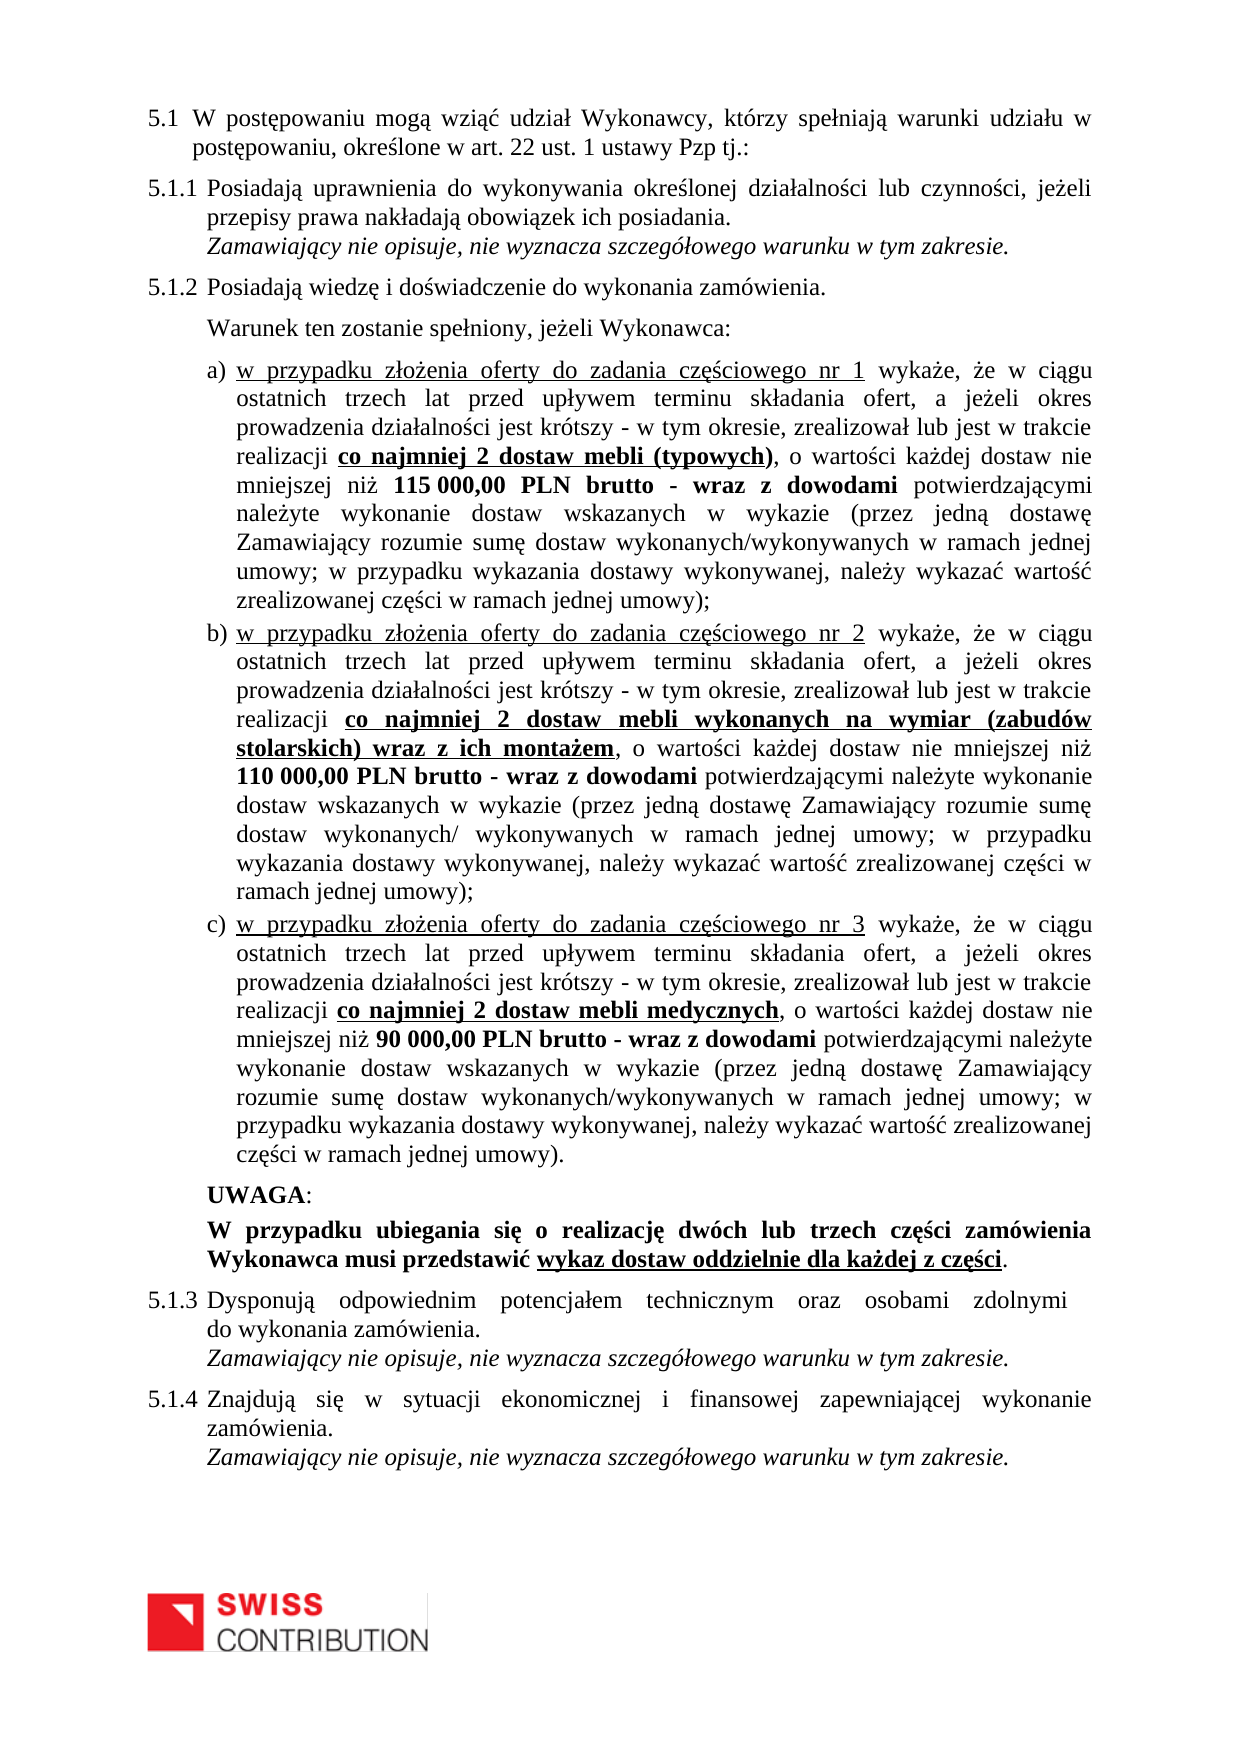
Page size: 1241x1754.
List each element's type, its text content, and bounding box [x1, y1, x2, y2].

text Warunek ten zostanie spełniony, jeżeli Wykonawca: [162, 313, 1093, 342]
text UWAGA: [207, 1181, 1093, 1209]
text W przypadku ubiegania się o realizację dwóch lub trzech części zamówienia Wykonawca musi przedstawić wykaz dostaw oddzielnie dla każdej z części. [207, 1216, 1093, 1273]
list w przypadku złożenia oferty do zadania częściowego nr 1 wykaże, że w ciągu ostatnich trzech lat przed upływem terminu składania ofert, a jeżeli okres prowadzenia działalności jest krótszy - w tym okresie, zrealizował lub jest w trakcie realizacji co najmniej 2 dostaw mebli (typowych), o wartości każdej dostaw nie mniejszej niż 115 000,00 PLN brutto - wraz z dowodami potwierdzającymi należyte wykonanie dostaw wskazanych w wykazie (przez jedną dostawę Zamawiający rozumie sumę dostaw wykonanych/wykonywanych w ramach jednej umowy; w przypadku wykazania dostawy wykonywanej, należy wykazać wartość zrealizowanej części w ramach jednej umowy); [207, 355, 1093, 613]
list w przypadku złożenia oferty do zadania częściowego nr 2 wykaże, że w ciągu ostatnich trzech lat przed upływem terminu składania ofert, a jeżeli okres prowadzenia działalności jest krótszy - w tym okresie, zrealizował lub jest w trakcie realizacji co najmniej 2 dostaw mebli wykonanych na wymiar (zabudów stolarskich) wraz z ich montażem, o wartości każdej dostaw nie mniejszej niż 110 000,00 PLN brutto - wraz z dowodami potwierdzającymi należyte wykonanie dostaw wskazanych w wykazie (przez jedną dostawę Zamawiający rozumie sumę dostaw wykonanych/ wykonywanych w ramach jednej umowy; w przypadku wykazania dostawy wykonywanej, należy wykazać wartość zrealizowanej części w ramach jednej umowy); [207, 618, 1093, 905]
text Zamawiający nie opisuje, nie wyznacza szczegółowego warunku w tym zakresie. [148, 1442, 1093, 1471]
list w przypadku złożenia oferty do zadania częściowego nr 3 wykaże, że w ciągu ostatnich trzech lat przed upływem terminu składania ofert, a jeżeli okres prowadzenia działalności jest krótszy - w tym okresie, zrealizował lub jest w trakcie realizacji co najmniej 2 dostaw mebli medycznych, o wartości każdej dostaw nie mniejszej niż 90 000,00 PLN brutto - wraz z dowodami potwierdzającymi należyte wykonanie dostaw wskazanych w wykazie (przez jedną dostawę Zamawiający rozumie sumę dostaw wykonanych/wykonywanych w ramach jednej umowy; w przypadku wykazania dostawy wykonywanej, należy wykazać wartość zrealizowanej części w ramach jednej umowy). [207, 909, 1093, 1168]
text 5.1.3 Dysponują odpowiednim potencjałem technicznym oraz osobami zdolnymi do wykonania zamówienia. [148, 1286, 1093, 1343]
text Zamawiający nie opisuje, nie wyznacza szczegółowego warunku w tym zakresie. [148, 231, 1093, 260]
text 5.1.4 Znajdują się w sytuacji ekonomicznej i finansowej zapewniającej wykonanie zamówienia. [148, 1384, 1093, 1442]
text 5.1.1 Posiadają uprawnienia do wykonywania określonej działalności lub czynności, jeżeli przepisy prawa nakładają obowiązek ich posiadania. [148, 173, 1093, 231]
text 5.1.2 Posiadają wiedzę i doświadczenie do wykonania zamówienia. [148, 272, 1093, 301]
text Zamawiający nie opisuje, nie wyznacza szczegółowego warunku w tym zakresie. [148, 1343, 1093, 1372]
picture [147, 1593, 429, 1653]
text 5.1 W postępowaniu mogą wziąć udział Wykonawcy, którzy spełniają warunki udziału w postępowaniu, określone w art. 22 ust. 1 ustawy Pzp tj.: [148, 103, 1093, 161]
